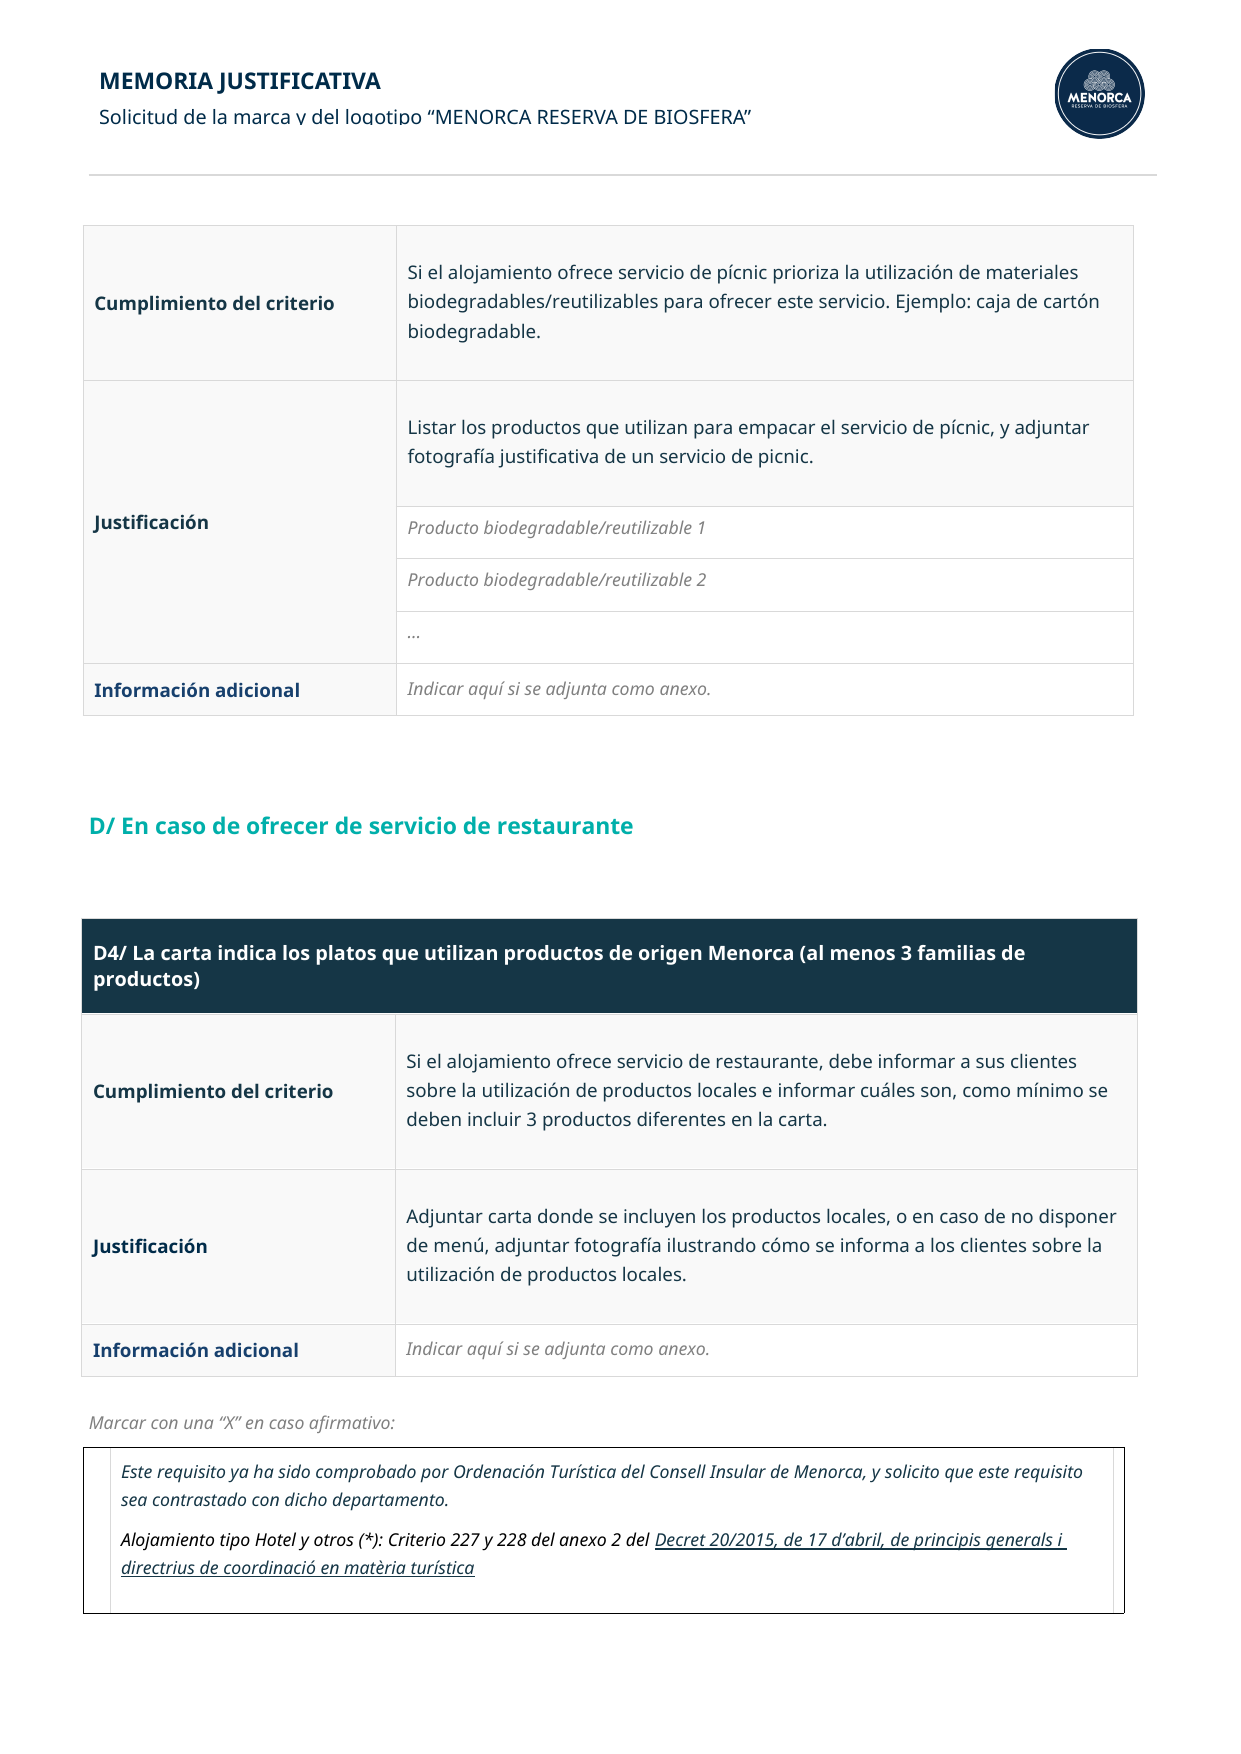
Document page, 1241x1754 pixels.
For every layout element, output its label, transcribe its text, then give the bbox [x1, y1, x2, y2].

picture [1054, 49, 1145, 139]
table_cell Justificación [82, 1170, 395, 1323]
table_cell Producto biodegradable/reutilizable 1 [397, 507, 1133, 558]
table_cell Justificación [84, 381, 396, 663]
table_header D4/ La carta indica los platos que utilizan productos de origen Menorca (al menos 3 familias de productos) [82, 919, 1137, 1013]
table_cell Si el alojamiento ofrece servicio de restaurante, debe informar a sus clientes sobre la utilización de productos locales e informar cuáles son, como mínimo se deben incluir 3 productos diferentes en la carta. [396, 1015, 1137, 1168]
table_cell Indicar aquí si se adjunta como anexo. [397, 664, 1133, 715]
table_cell Cumplimiento del criterio [82, 1015, 395, 1168]
table_cell Adjuntar carta donde se incluyen los productos locales, o en caso de no disponer de menú, adjuntar fotografía ilustrando cómo se informa a los clientes sobre la utilización de productos locales. [396, 1170, 1137, 1323]
table_cell Información adicional [82, 1325, 395, 1376]
subtitle D/ En caso de ofrecer de servicio de restaurante [89, 810, 1152, 841]
table_cell … [397, 612, 1133, 663]
text Marcar con una “X” en caso afirmativo: [89, 1411, 1152, 1435]
table_cell Listar los productos que utilizan para empacar el servicio de pícnic, y adjuntar fotografía justificativa de un servicio de picnic. [397, 381, 1133, 506]
table_cell Cumplimiento del criterio [84, 226, 396, 380]
table_cell Información adicional [84, 664, 396, 715]
table_cell Producto biodegradable/reutilizable 2 [397, 559, 1133, 611]
table_cell Si el alojamiento ofrece servicio de pícnic prioriza la utilización de materiales biodegradables/reutilizables para ofrecer este servicio. Ejemplo: caja de cartón biodegradable. [397, 226, 1133, 380]
table_cell Indicar aquí si se adjunta como anexo. [396, 1325, 1137, 1376]
